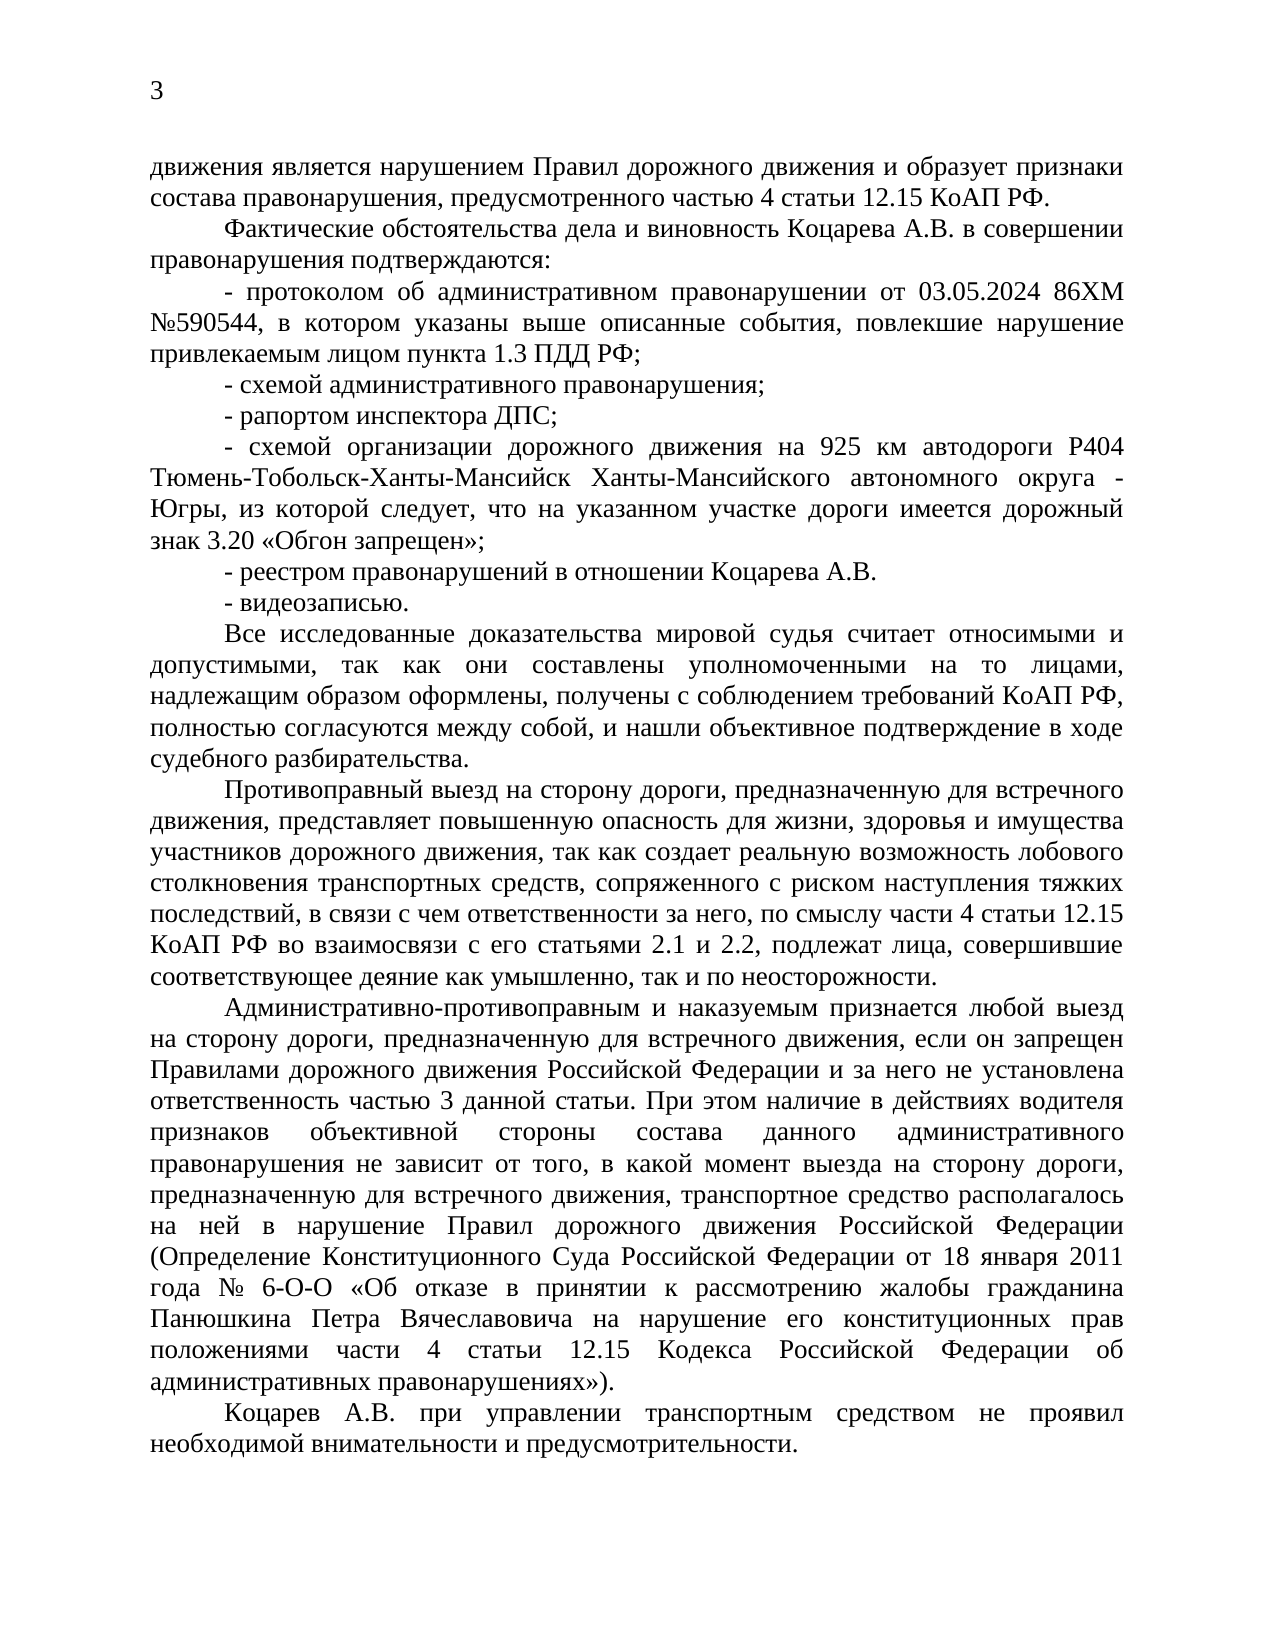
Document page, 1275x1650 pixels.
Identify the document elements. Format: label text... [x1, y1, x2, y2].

text Все исследованные доказательства мировой судья считает относимыми и допустимыми, так как они составлены уполномоченными на то лицами, надлежащим образом оформлены, получены с соблюдением требований КоАП РФ, полностью согласуются между собой, и нашли объективное подтверждение в ходе судебного разбирательства. [150, 617, 1125, 773]
text Коцарев А.В. при управлении транспортным средством не проявил необходимой внимательности и предусмотрительности. [150, 1396, 1125, 1458]
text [150, 150, 1125, 212]
text Административно-противоправным и наказуемым признается любой выезд на сторону дороги, предназначенную для встречного движения, если он запрещен Правилами дорожного движения Российской Федерации и за него не установлена ответственность частью 3 данной статьи. При этом наличие в действиях водителя признаков объективной стороны состава данного административного правонарушения не зависит от того, в какой момент выезда на сторону дороги, предназначенную для встречного движения, транспортное средство располагалось на ней в нарушение Правил дорожного движения Российской Федерации (Определение Конституционного Суда Российской Федерации от 18 января 2011 года № 6-О-О «Об отказе в принятии к рассмотрению жалобы гражданина Панюшкина Петра Вячеславовича на нарушение его конституционных прав положениями части 4 статьи 12.15 Кодекса Российской Федерации об административных правонарушениях»). [150, 991, 1125, 1396]
text - реестром правонарушений в отношении Коцарева А.В. [150, 555, 1125, 586]
text Противоправный выезд на сторону дороги, предназначенную для встречного движения, представляет повышенную опасность для жизни, здоровья и имущества участников дорожного движения, так как создает реальную возможность лобового столкновения транспортных средств, сопряженного с риском наступления тяжких последствий, в связи с чем ответственности за него, по смыслу части 4 статьи 12.15 КоАП РФ во взаимосвязи с его статьями 2.1 и 2.2, подлежат лица, совершившие соответствующее деяние как умышленно, так и по неосторожности. [150, 773, 1125, 991]
text - протоколом об административном правонарушении от 03.05.2024 86ХМ №590544, в котором указаны выше описанные события, повлекшие нарушение привлекаемым лицом пункта 1.3 ПДД РФ; [150, 274, 1125, 368]
text - рапортом инспектора ДПС; [150, 399, 1125, 430]
text - схемой административного правонарушения; [150, 368, 1125, 399]
text - схемой организации дорожного движения на 925 км автодороги Р404 Тюмень-Тобольск-Ханты-Мансийск Ханты-Мансийского автономного округа - Югры, из которой следует, что на указанном участке дороги имеется дорожный знак 3.20 «Обгон запрещен»; [150, 430, 1125, 555]
text - видеозаписью. [150, 586, 1125, 617]
text Фактические обстоятельства дела и виновность Коцарева А.В. в совершении правонарушения подтверждаются: [150, 212, 1125, 274]
